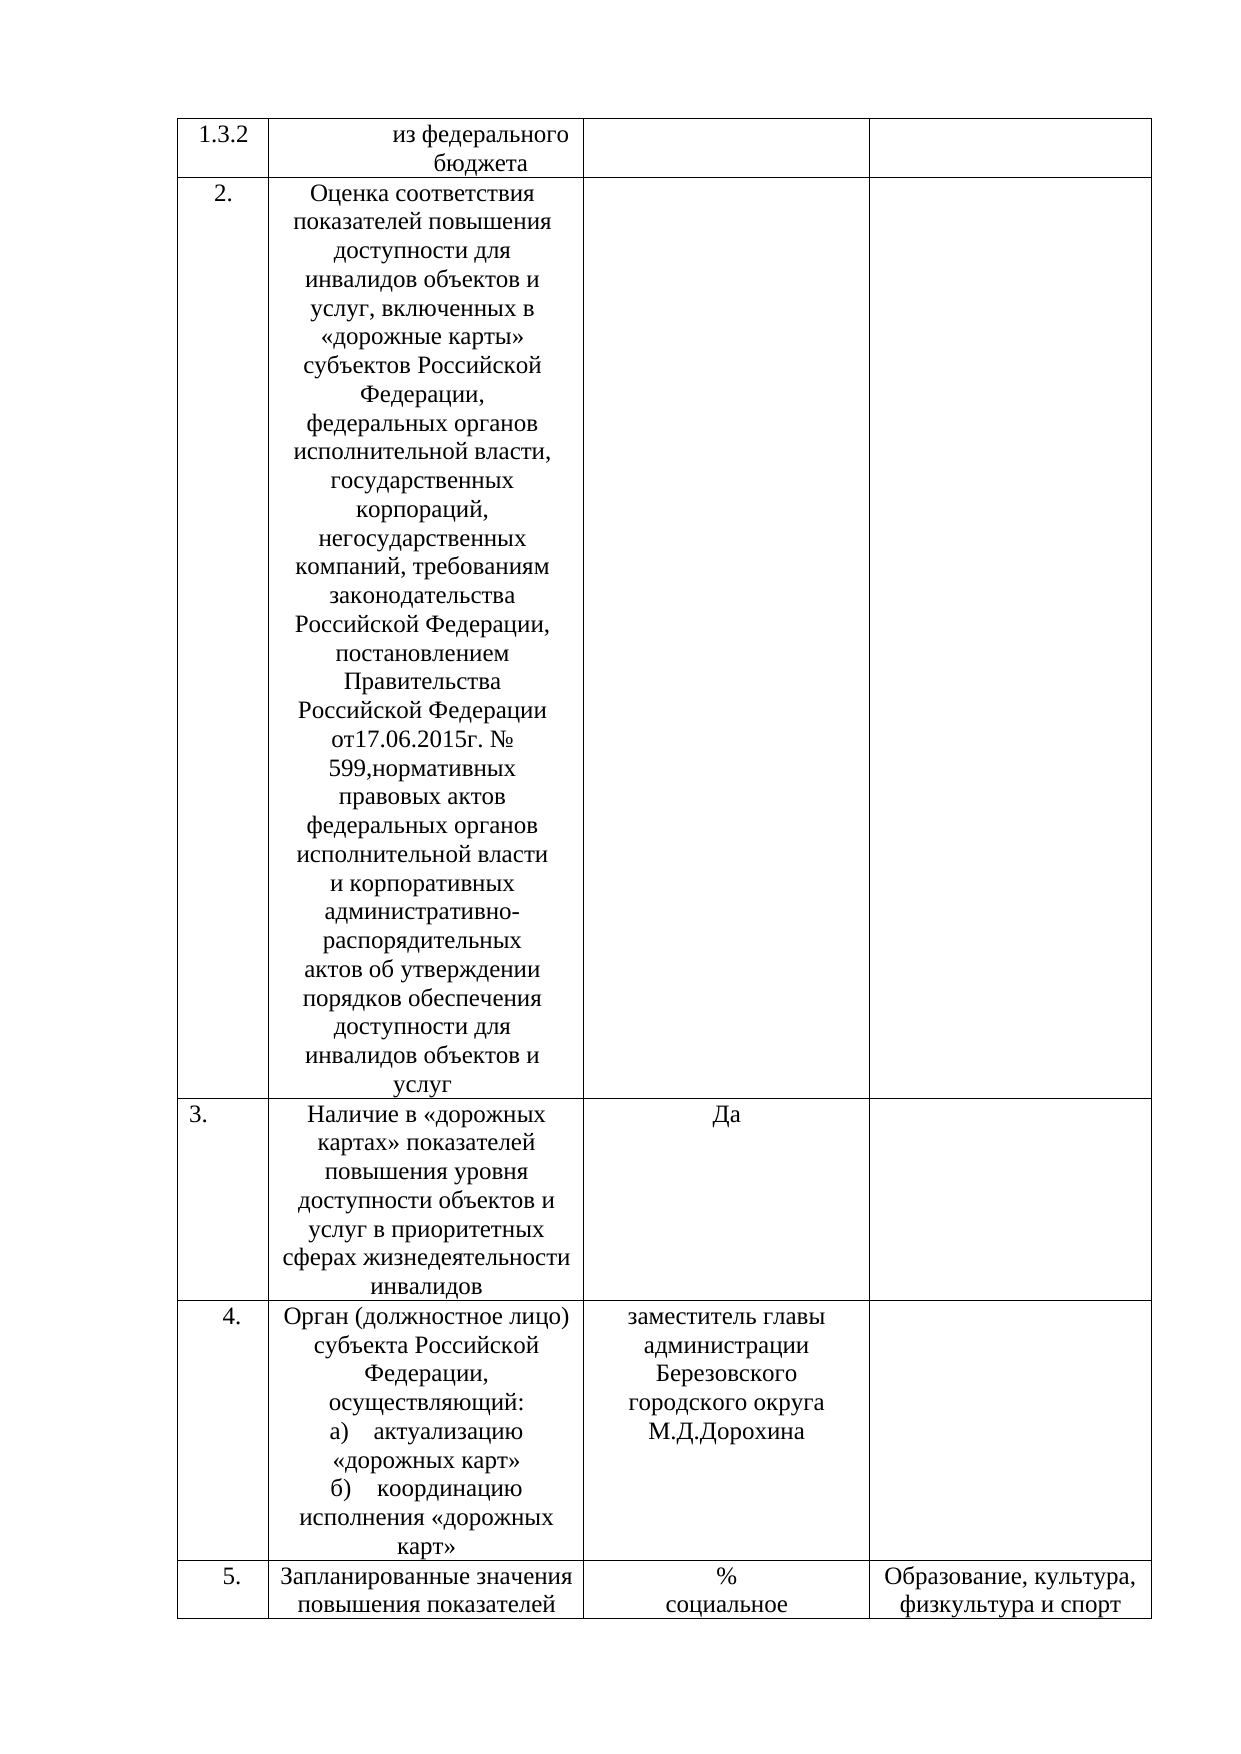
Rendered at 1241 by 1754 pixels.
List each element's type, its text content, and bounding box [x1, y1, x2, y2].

table_cell 2. [178, 178, 268, 1098]
table_cell Оценка соответствия показателей повышения доступности для инвалидов объектов и услуг, включенных в «дорожные карты» субъектов Российской Федерации, федеральных органов исполнительной власти, государственных корпораций, негосударственных компаний, требованиям законодательства Российской Федерации, постановлением Правительства Российской Федерации от17.06.2015г. № 599,нормативных правовых актов федеральных органов исполнительной власти и корпоративных административно- распорядительных актов об утверждении порядков обеспечения доступности для инвалидов объектов и услуг [269, 178, 583, 1098]
table_cell 1.3.2 [178, 119, 268, 177]
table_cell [584, 1561, 869, 1618]
table_cell заместитель главы администрации Березовского городского округа М.Д.Дорохина [584, 1301, 869, 1560]
table_cell [870, 1301, 1151, 1560]
table_cell [870, 178, 1151, 1098]
table_cell 3. [178, 1099, 268, 1300]
table_cell 5. [178, 1561, 268, 1618]
table_cell [870, 1099, 1151, 1300]
table_cell Наличие в «дорожных картах» показателей повышения уровня доступности объектов и услуг в приоритетных сферах жизнедеятельности инвалидов [269, 1099, 583, 1300]
table_cell Орган (должностное лицо) субъекта Российской Федерации, осуществляющий: а) актуализацию «дорожных карт» б) координацию исполнения «дорожных карт» [269, 1301, 583, 1560]
table_cell из федерального бюджета [269, 119, 583, 177]
table_cell 4. [178, 1301, 268, 1560]
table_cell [269, 1561, 583, 1618]
table_cell Да [584, 1099, 869, 1300]
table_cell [870, 1561, 1151, 1618]
table_cell [584, 178, 869, 1098]
table_cell [584, 119, 869, 177]
table_cell [870, 119, 1151, 177]
